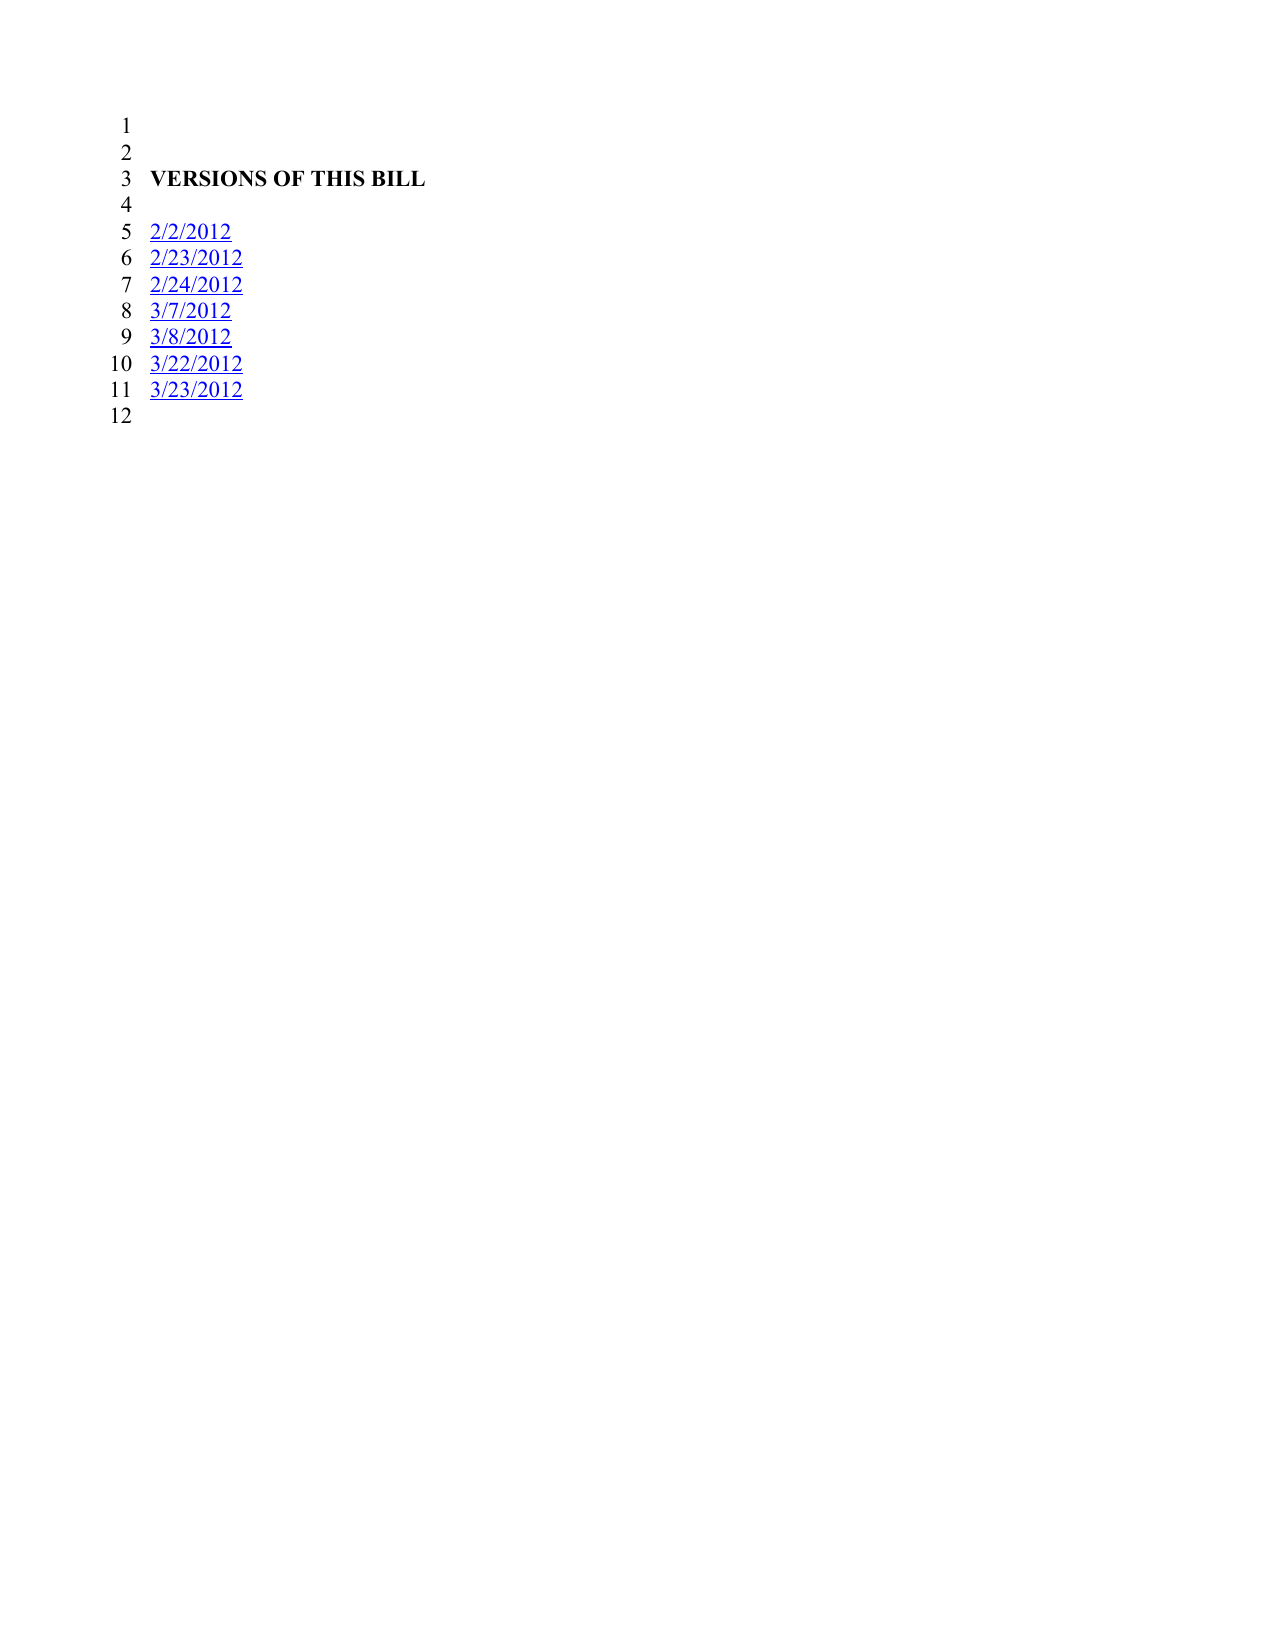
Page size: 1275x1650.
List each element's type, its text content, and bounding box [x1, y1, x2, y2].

text VERSIONS OF THIS BILL [150, 165, 1125, 192]
text 2/2/2012 [150, 218, 1125, 244]
text 3/23/2012 [150, 376, 1125, 402]
text 3/8/2012 [150, 323, 1125, 350]
text 3/7/2012 [150, 297, 1125, 323]
text 2/23/2012 [150, 244, 1125, 271]
text 3/22/2012 [150, 350, 1125, 376]
text 2/24/2012 [150, 271, 1125, 297]
